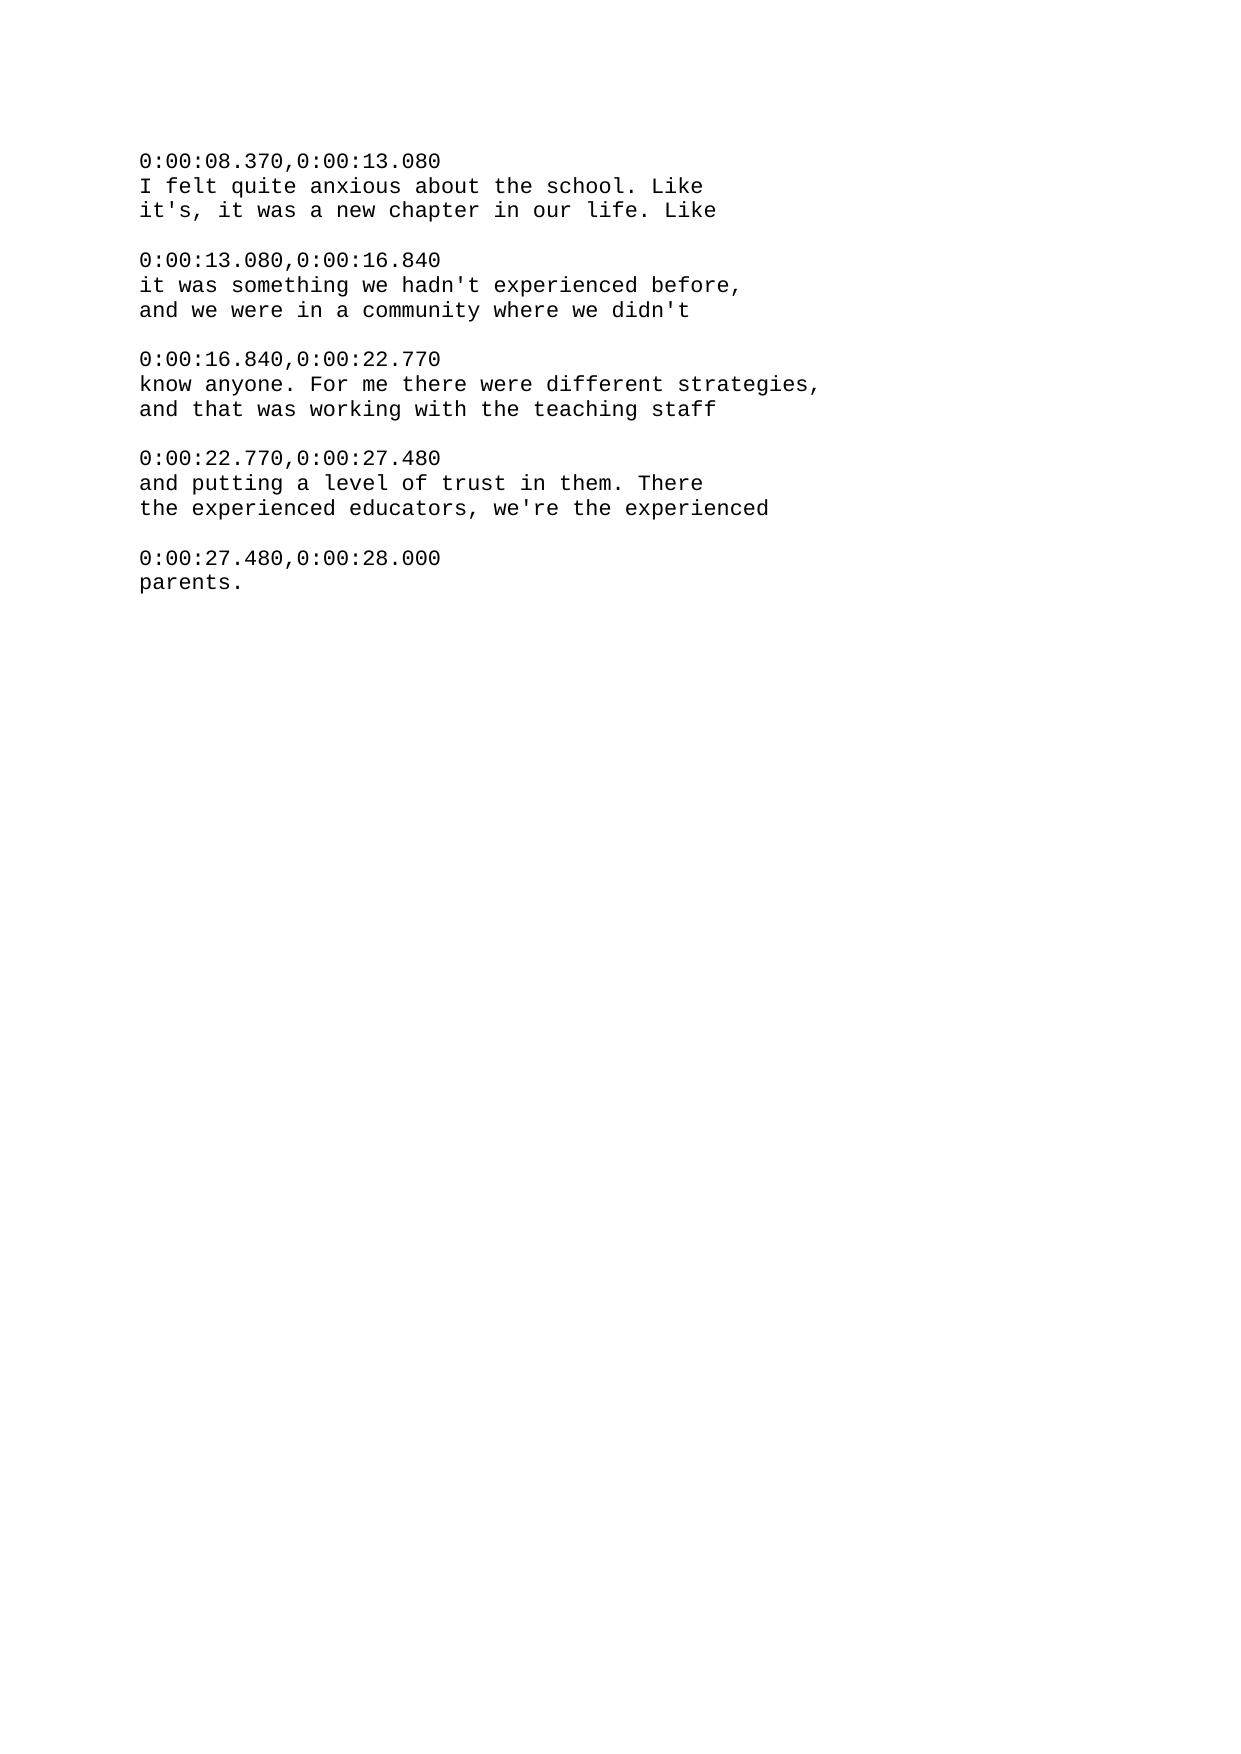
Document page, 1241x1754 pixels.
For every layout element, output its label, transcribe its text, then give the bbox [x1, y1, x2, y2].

text 0:00:22.770,0:00:27.480 [139, 447, 1101, 472]
text it's, it was a new chapter in our life. Like [139, 199, 1101, 224]
text 0:00:13.080,0:00:16.840 [139, 249, 1101, 274]
text know anyone. For me there were different strategies, [139, 373, 1101, 398]
text and putting a level of trust in them. There [139, 472, 1101, 497]
text 0:00:16.840,0:00:22.770 [139, 348, 1101, 373]
text parents. [139, 571, 1101, 596]
text 0:00:08.370,0:00:13.080 [139, 150, 1101, 175]
text I felt quite anxious about the school. Like [139, 175, 1101, 199]
text and that was working with the teaching staff [139, 398, 1101, 423]
text the experienced educators, we're the experienced [139, 497, 1101, 522]
text 0:00:27.480,0:00:28.000 [139, 547, 1101, 571]
text and we were in a community where we didn't [139, 299, 1101, 323]
text it was something we hadn't experienced before, [139, 274, 1101, 299]
